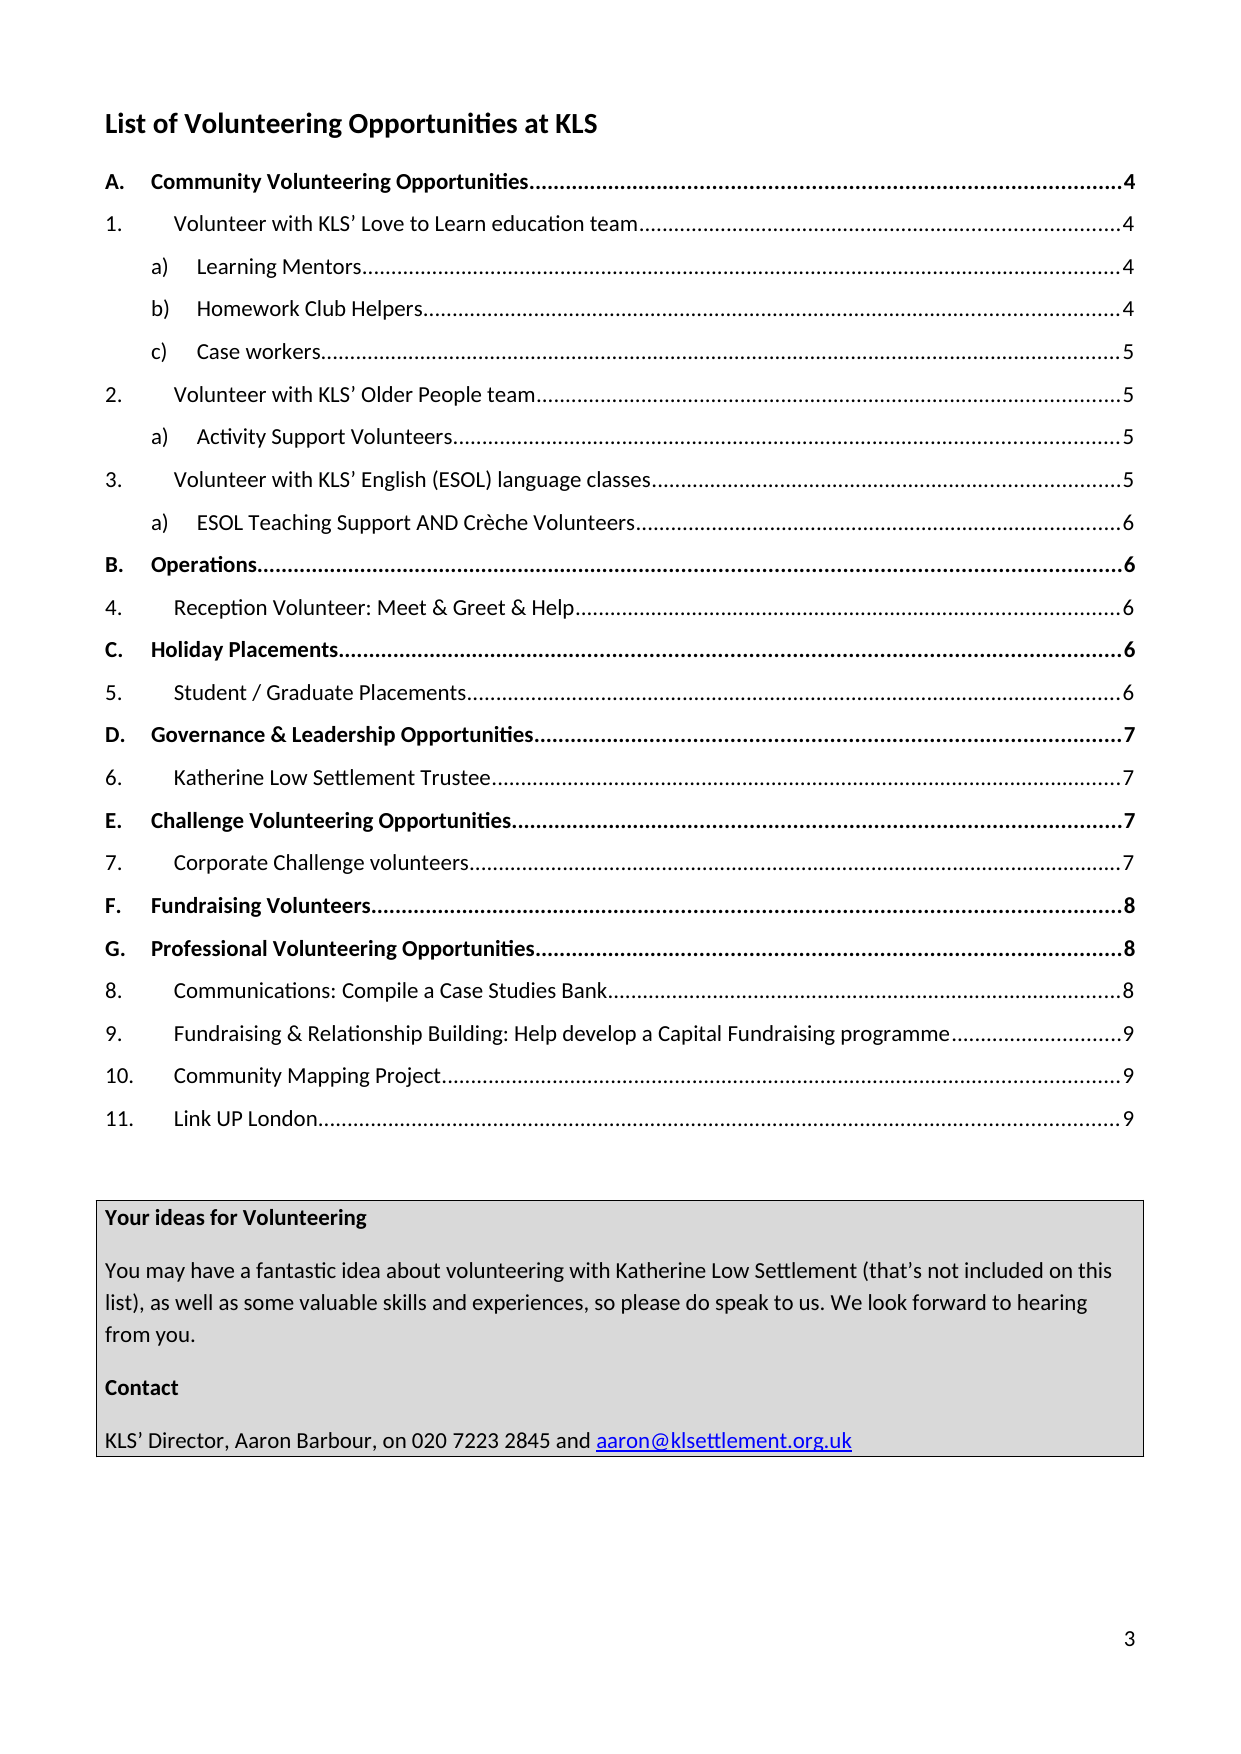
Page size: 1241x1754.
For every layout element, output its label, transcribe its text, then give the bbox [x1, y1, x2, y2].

text KLS’ Director, Aaron Barbour, on 020 7223 2845 and aaron@klsettlement.org.uk [97, 1423, 1143, 1456]
text C. Holiday Placements 6 [105, 635, 1135, 663]
text b) Homework Club Helpers 4 [151, 294, 1135, 323]
text 9. Fundraising & Relationship Building: Help develop a Capital Fundraising programme 9 [105, 1019, 1135, 1047]
text c) Case workers 5 [151, 337, 1135, 365]
text 3. Volunteer with KLS’ English (ESOL) language classes 5 [105, 465, 1135, 493]
text 2. Volunteer with KLS’ Older People team 5 [105, 380, 1135, 408]
text 10. Community Mapping Project 9 [105, 1061, 1135, 1089]
text 5. Student / Graduate Placements 6 [105, 678, 1135, 706]
text 8. Communications: Compile a Case Studies Bank 8 [105, 976, 1135, 1004]
text F. Fundraising Volunteers 8 [105, 891, 1135, 919]
text B. Operations 6 [105, 550, 1135, 578]
text 11. Link UP London 9 [105, 1104, 1135, 1132]
text a) ESOL Teaching Support AND Crèche Volunteers 6 [151, 508, 1135, 536]
text G. Professional Volunteering Opportunities 8 [105, 934, 1135, 962]
text 4. Reception Volunteer: Meet & Greet & Help 6 [105, 593, 1135, 621]
text 7. Corporate Challenge volunteers 7 [105, 848, 1135, 876]
text E. Challenge Volunteering Opportunities 7 [105, 806, 1135, 834]
text List of Volunteering Opportunities at KLS [105, 105, 1135, 141]
text a) Learning Mentors 4 [151, 252, 1135, 280]
text Your ideas for Volunteering [97, 1201, 1143, 1231]
text You may have a fantastic idea about volunteering with Katherine Low Settlement (that’s not included on this list), as well as some valuable skills and experiences, so please do speak to us. We look forward to hearing from you. [97, 1253, 1143, 1348]
text D. Governance & Leadership Opportunities 7 [105, 721, 1135, 749]
text a) Activity Support Volunteers 5 [151, 422, 1135, 450]
text 1. Volunteer with KLS’ Love to Learn education team 4 [105, 209, 1135, 237]
text 6. Katherine Low Settlement Trustee 7 [105, 763, 1135, 791]
text A. Community Volunteering Opportunities 4 [105, 167, 1135, 195]
text Contact [97, 1370, 1143, 1401]
